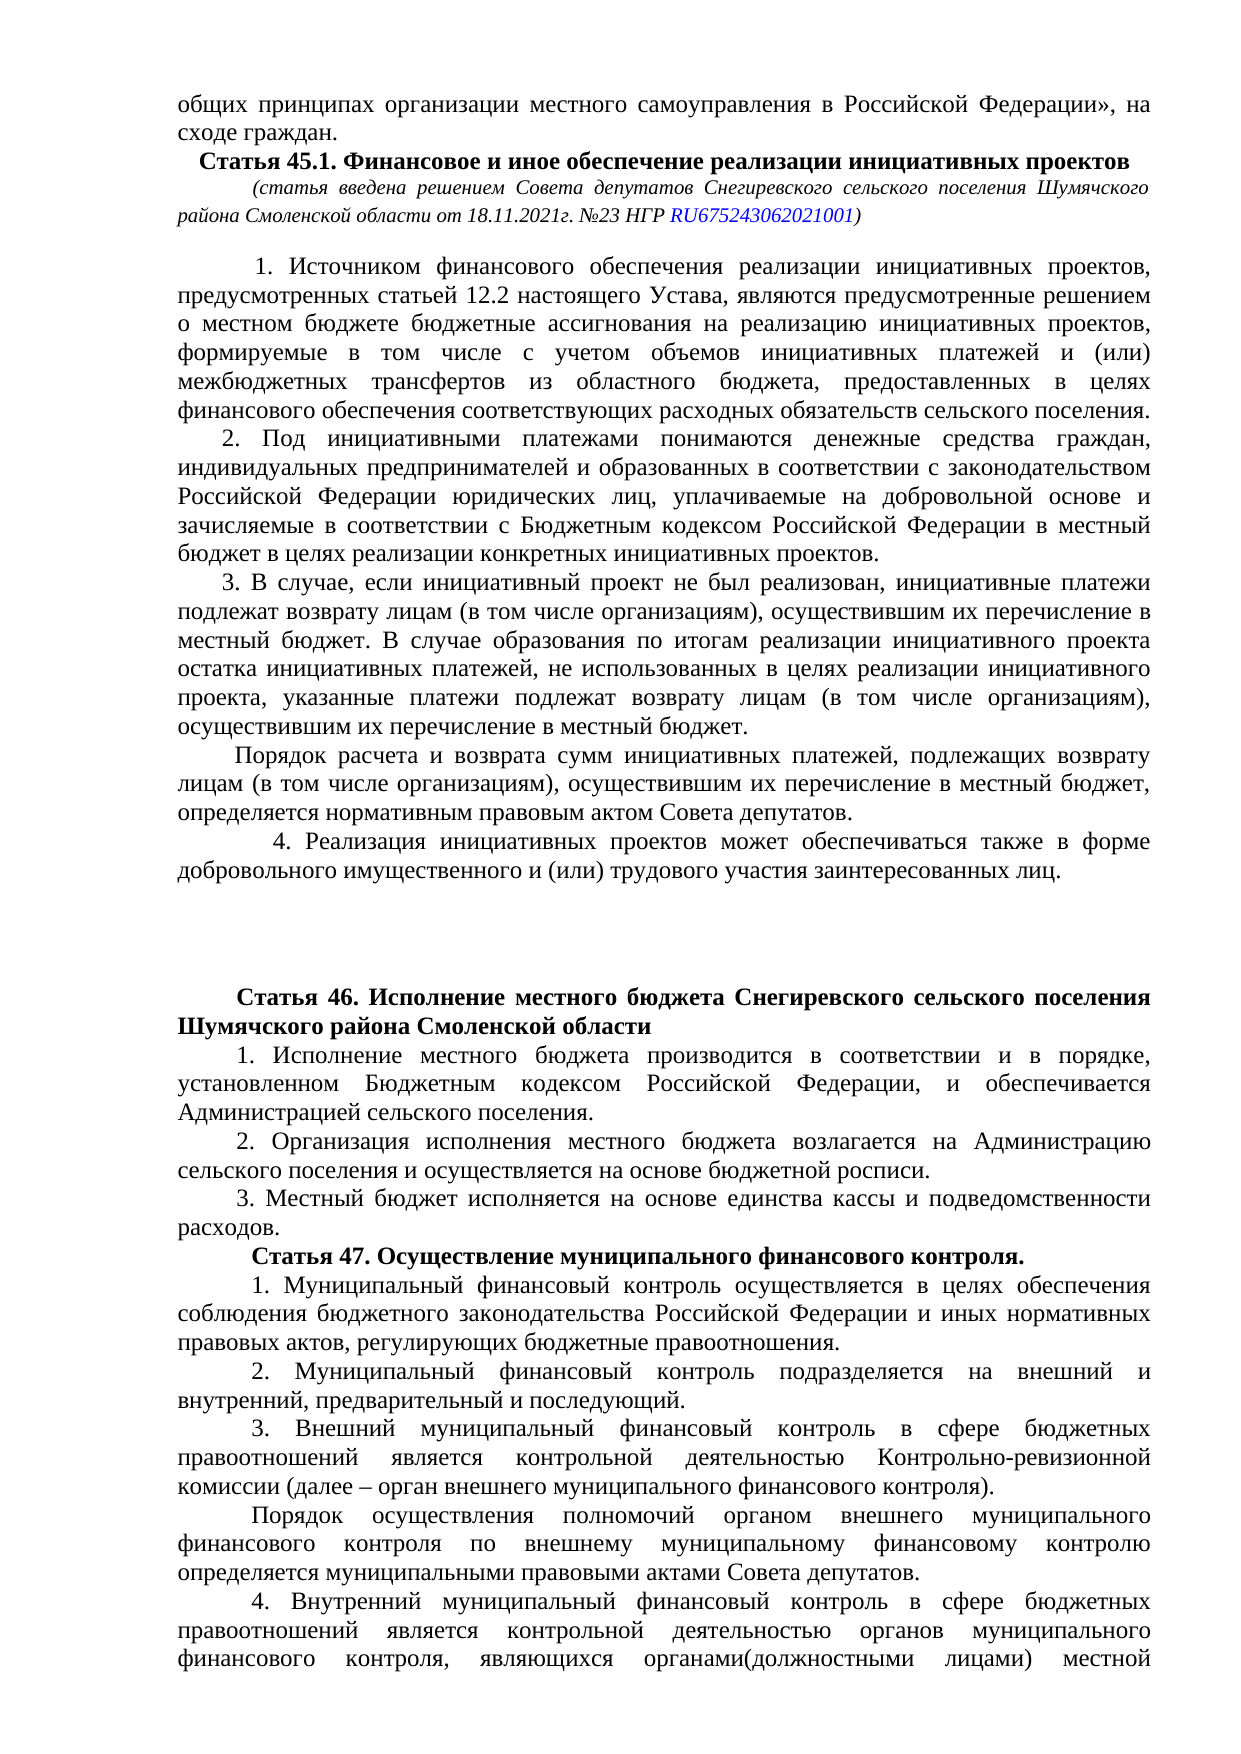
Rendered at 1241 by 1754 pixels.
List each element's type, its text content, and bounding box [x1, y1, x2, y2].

text Порядок расчета и возврата сумм инициативных платежей, подлежащих возврату лицам (в том числе организациям), осуществившим их перечисление в местный бюджет, определяется нормативным правовым актом Совета депутатов. [177, 740, 1152, 826]
text 3. Местный бюджет исполняется на основе единства кассы и подведомственности расходов. [177, 1183, 1152, 1241]
text 2. Муниципальный финансовый контроль подразделяется на внешний и внутренний, предварительный и последующий. [177, 1356, 1152, 1413]
text 1. Муниципальный финансовый контроль осуществляется в целях обеспечения соблюдения бюджетного законодательства Российской Федерации и иных нормативных правовых актов, регулирующих бюджетные правоотношения. [177, 1270, 1152, 1356]
text 3. В случае, если инициативный проект не был реализован, инициативные платежи подлежат возврату лицам (в том числе организациям), осуществившим их перечисление в местный бюджет. В случае образования по итогам реализации инициативного проекта остатка инициативных платежей, не использованных в целях реализации инициативного проекта, указанные платежи подлежат возврату лицам (в том числе организациям), осуществившим их перечисление в местный бюджет. [177, 567, 1152, 740]
text 4. Реализация инициативных проектов может обеспечиваться также в форме добровольного имущественного и (или) трудового участия заинтересованных лиц. [177, 826, 1152, 883]
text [177, 89, 1152, 146]
text Статья 46. Исполнение местного бюджета Снегиревского сельского поселения Шумячского района Смоленской области [177, 982, 1152, 1040]
text 2. Под инициативными платежами понимаются денежные средства граждан, индивидуальных предпринимателей и образованных в соответствии с законодательством Российской Федерации юридических лиц, уплачиваемые на добровольной основе и зачисляемые в соответствии с Бюджетным кодексом Российской Федерации в местный бюджет в целях реализации конкретных инициативных проектов. [177, 423, 1152, 567]
text 1. Исполнение местного бюджета производится в соответствии и в порядке, установленном Бюджетным кодексом Российской Федерации, и обеспечивается Администрацией сельского поселения. [177, 1040, 1152, 1126]
text 1. Источником финансового обеспечения реализации инициативных проектов, предусмотренных статьей 12.2 настоящего Устава, являются предусмотренные решением о местном бюджете бюджетные ассигнования на реализацию инициативных проектов, формируемые в том числе с учетом объемов инициативных платежей и (или) межбюджетных трансфертов из областного бюджета, предоставленных в целях финансового обеспечения соответствующих расходных обязательств сельского поселения. [177, 251, 1152, 423]
text 3. Внешний муниципальный финансовый контроль в сфере бюджетных правоотношений является контрольной деятельностью Контрольно-ревизионной комиссии (далее – орган внешнего муниципального финансового контроля). [177, 1413, 1152, 1500]
text (статья введена решением Совета депутатов Снегиревского сельского поселения Шумячского района Смоленской области от 18.11.2021г. №23 НГР RU675243062021001) [177, 175, 1152, 227]
text 2. Организация исполнения местного бюджета возлагается на Администрацию сельского поселения и осуществляется на основе бюджетной росписи. [177, 1126, 1152, 1183]
text Порядок осуществления полномочий органом внешнего муниципального финансового контроля по внешнему муниципальному финансовому контролю определяется муниципальными правовыми актами Совета депутатов. [177, 1500, 1152, 1586]
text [177, 1586, 1152, 1672]
text Статья 47. Осуществление муниципального финансового контроля. [177, 1241, 1152, 1270]
text Статья 45.1. Финансовое и иное обеспечение реализации инициативных проектов [177, 146, 1152, 175]
